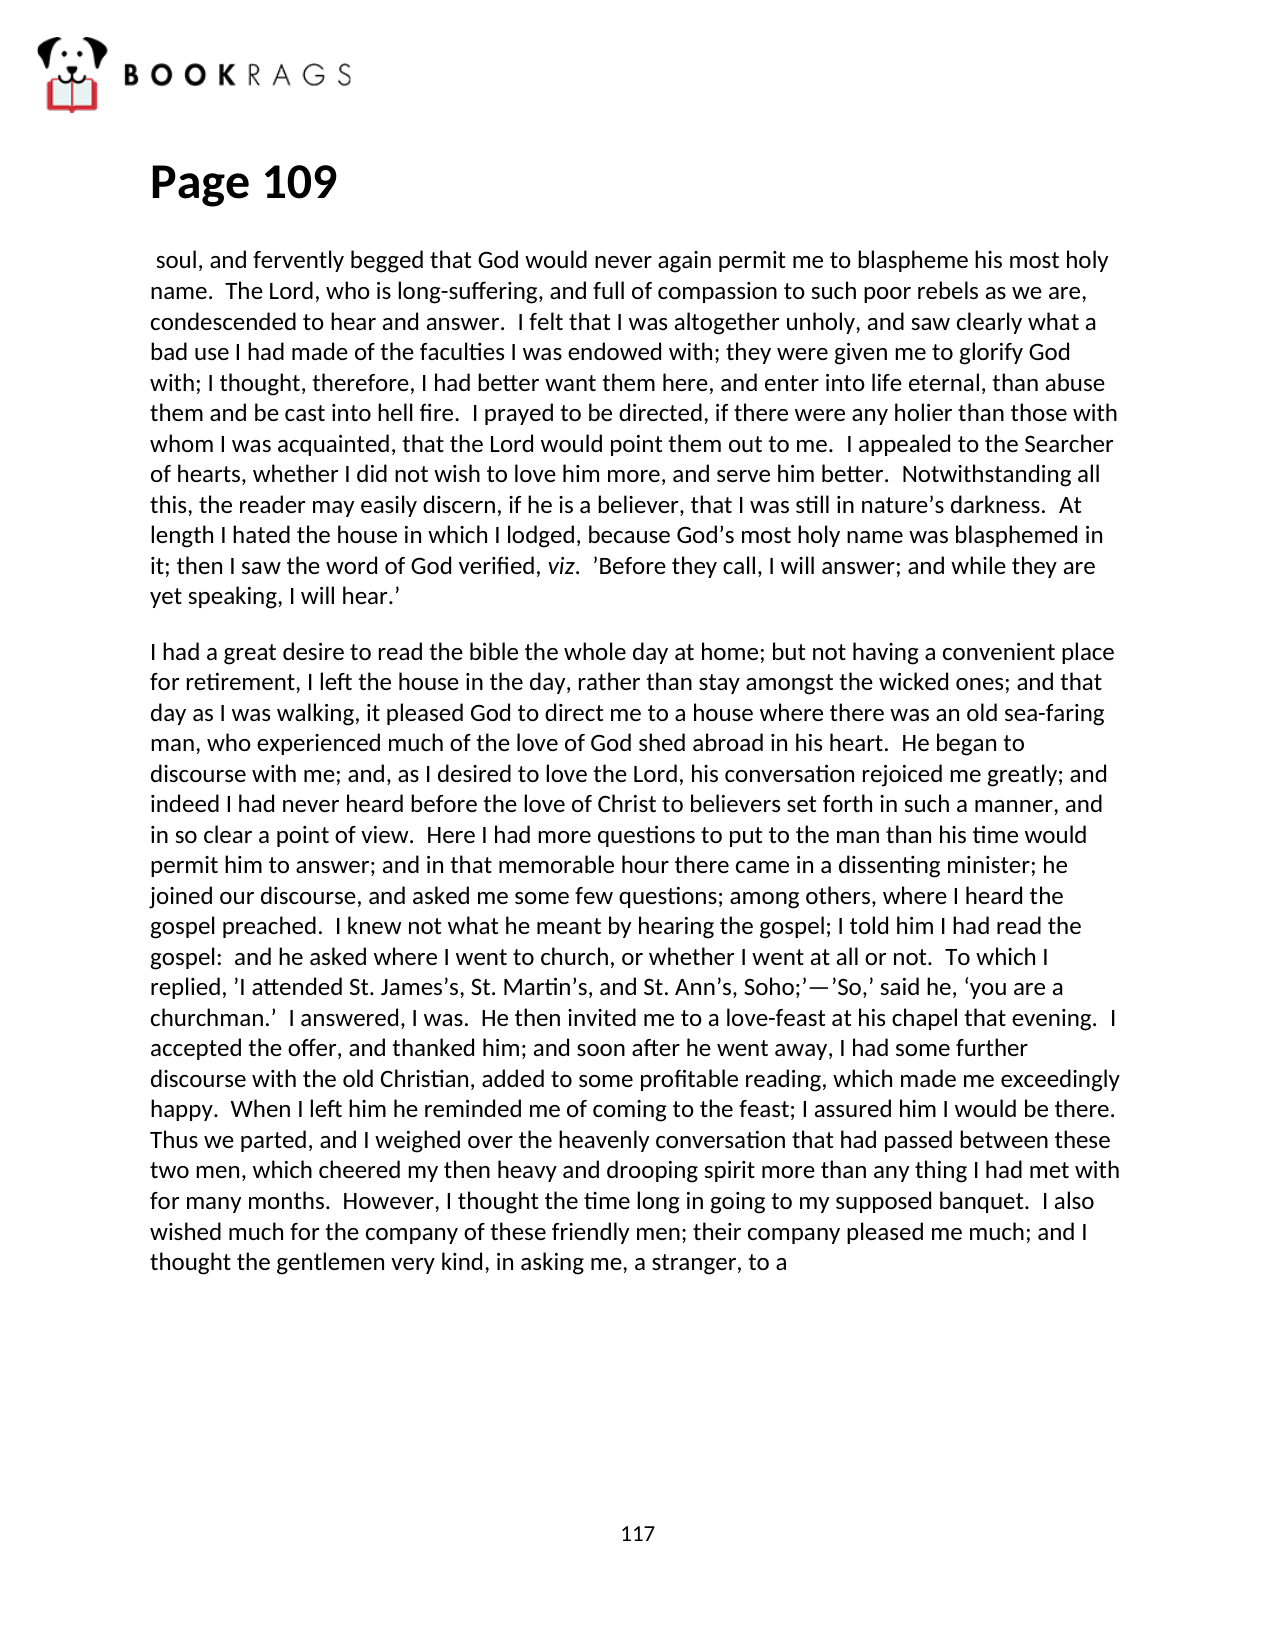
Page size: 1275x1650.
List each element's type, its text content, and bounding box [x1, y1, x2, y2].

text soul, and fervently begged that God would never again permit me to blaspheme his most holy name. The Lord, who is long-suffering, and full of compassion to such poor rebels as we are, condescended to hear and answer. I felt that I was altogether unholy, and saw clearly what a bad use I had made of the faculties I was endowed with; they were given me to glorify God with; I thought, therefore, I had better want them here, and enter into life eternal, than abuse them and be cast into hell fire. I prayed to be directed, if there were any holier than those with whom I was acquainted, that the Lord would point them out to me. I appealed to the Searcher of hearts, whether I did not wish to love him more, and serve him better. Notwithstanding all this, the reader may easily discern, if he is a believer, that I was still in nature’s darkness. At length I hated the house in which I lodged, because God’s most holy name was blasphemed in it; then I saw the word of God verified, viz. ’Before they call, I will answer; and while they are yet speaking, I will hear.’ [150, 244, 1125, 611]
picture [37, 37, 351, 113]
text Page 109 [150, 150, 1125, 211]
text I had a great desire to read the bible the whole day at home; but not having a convenient place for retirement, I left the house in the day, rather than stay amongst the wicked ones; and that day as I was walking, it pleased God to direct me to a house where there was an old sea-faring man, who experienced much of the love of God shed abroad in his heart. He began to discourse with me; and, as I desired to love the Lord, his conversation rejoiced me greatly; and indeed I had never heard before the love of Christ to believers set forth in such a manner, and in so clear a point of view. Here I had more questions to put to the man than his time would permit him to answer; and in that memorable hour there came in a dissenting minister; he joined our discourse, and asked me some few questions; among others, where I heard the gospel preached. I knew not what he meant by hearing the gospel; I told him I had read the gospel: and he asked where I went to church, or whether I went at all or not. To which I replied, ’I attended St. James’s, St. Martin’s, and St. Ann’s, Soho;’—­’So,’ said he, ‘you are a churchman.’ I answered, I was. He then invited me to a love-feast at his chapel that evening. I accepted the offer, and thanked him; and soon after he went away, I had some further discourse with the old Christian, added to some profitable reading, which made me exceedingly happy. When I left him he reminded me of coming to the feast; I assured him I would be there. Thus we parted, and I weighed over the heavenly conversation that had passed between these two men, which cheered my then heavy and drooping spirit more than any thing I had met with for many months. However, I thought the time long in going to my supposed banquet. I also wished much for the company of these friendly men; their company pleased me much; and I thought the gentlemen very kind, in asking me, a stranger, to a [150, 636, 1125, 1277]
